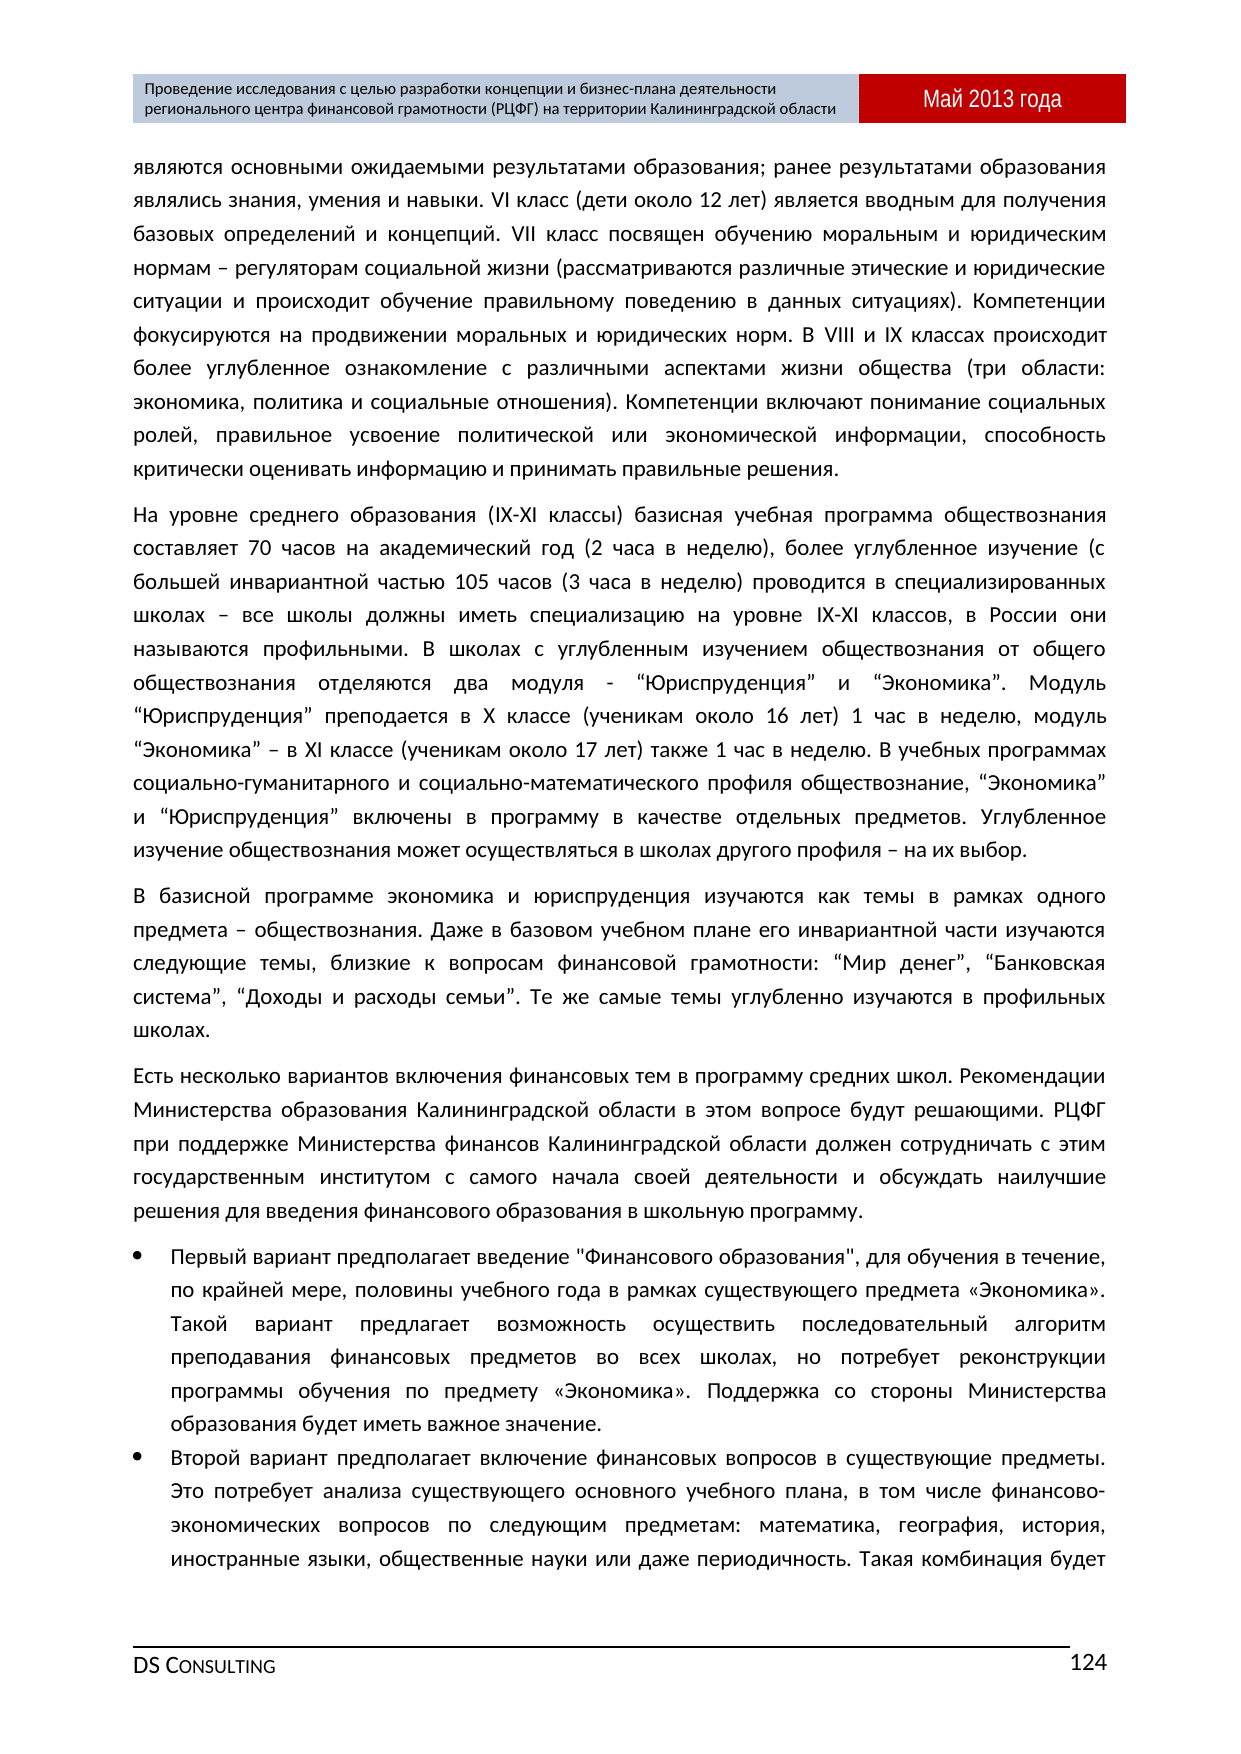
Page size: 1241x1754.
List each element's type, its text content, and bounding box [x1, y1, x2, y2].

list Первый вариант предполагает введение "Финансового образования", для обучения в течение, по крайней мере, половины учебного года в рамках существующего предмета «Экономика». Такой вариант предлагает возможность осуществить последовательный алгоритм преподавания финансовых предметов во всех школах, но потребует реконструкции программы обучения по предмету «Экономика». Поддержка со стороны Министерства образования будет иметь важное значение. [133, 1242, 1107, 1438]
text На уровне среднего образования (IX-XI классы) базисная учебная программа обществознания составляет 70 часов на академический год (2 часа в неделю), более углубленное изучение (с большей инвариантной частью 105 часов (3 часа в неделю) проводится в специализированных школах – все школы должны иметь специализацию на уровне IX-XI классов, в России они называются профильными. В школах с углубленным изучением обществознания от общего обществознания отделяются два модуля - “Юриспруденция” и “Экономика”. Модуль “Юриспруденция” преподается в X классе (ученикам около 16 лет) 1 час в неделю, модуль “Экономика” – в XI классе (ученикам около 17 лет) также 1 час в неделю. В учебных программах социально-гуманитарного и социально-математического профиля обществознание, “Экономика” и “Юриспруденция” включены в программу в качестве отдельных предметов. Углубленное изучение обществознания может осуществляться в школах другого профиля – на их выбор. [133, 500, 1107, 863]
text В базисной программе экономика и юриспруденция изучаются как темы в рамках одного предмета – обществознания. Даже в базовом учебном плане его инвариантной части изучаются следующие темы, близкие к вопросам финансовой грамотности: “Мир денег”, “Банковская система”, “Доходы и расходы семьи”. Те же самые темы углубленно изучаются в профильных школах. [133, 881, 1107, 1044]
text Есть несколько вариантов включения финансовых тем в программу средних школ. Рекомендации Министерства образования Калининградской области в этом вопросе будут решающими. РЦФГ при поддержке Министерства финансов Калининградской области должен сотрудничать с этим государственным институтом с самого начала своей деятельности и обсуждать наилучшие решения для введения финансового образования в школьную программу. [133, 1062, 1107, 1224]
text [133, 152, 1107, 482]
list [133, 1443, 1107, 1572]
